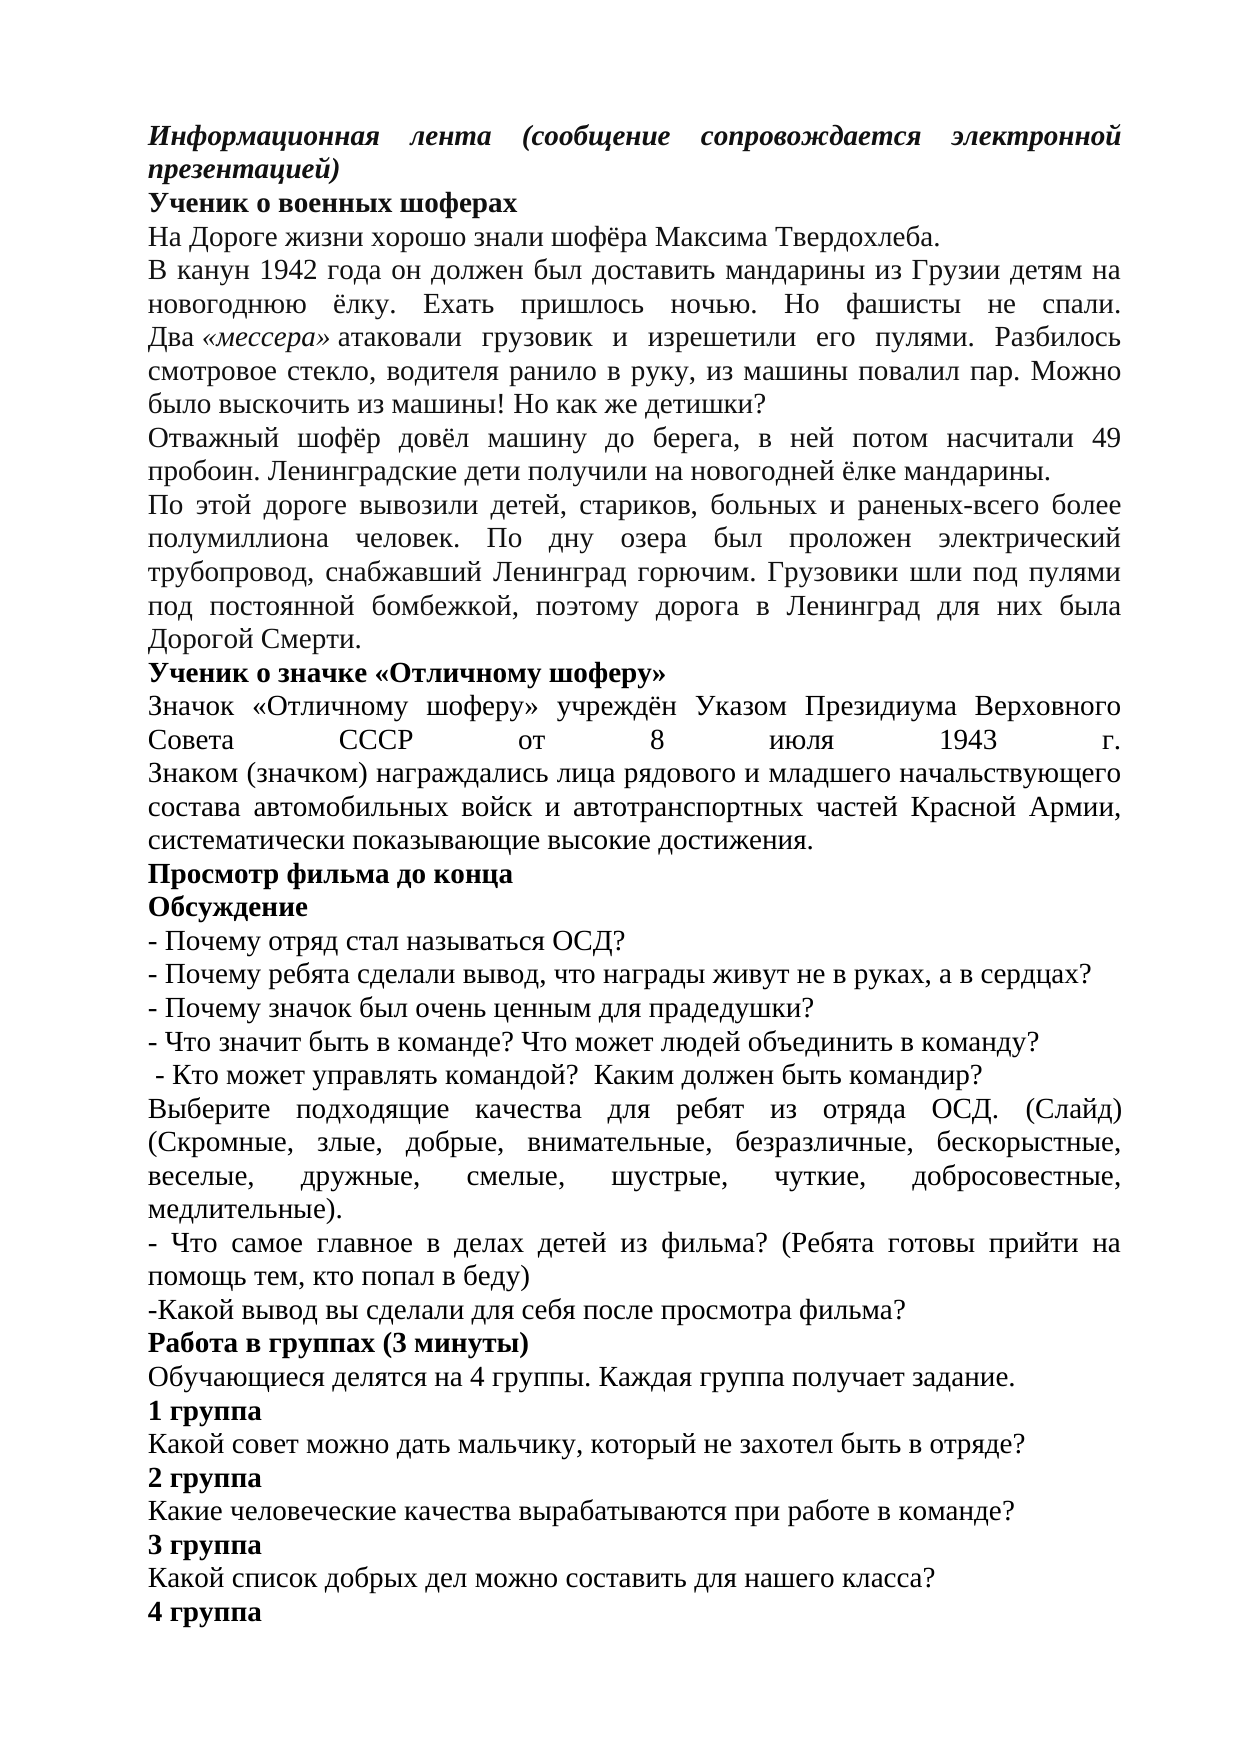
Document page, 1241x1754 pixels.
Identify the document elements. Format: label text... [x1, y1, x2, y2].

text Ученик о значке «Отличному шоферу» [148, 655, 1122, 688]
text 1 группа [148, 1393, 1122, 1426]
text 2 группа [148, 1460, 1122, 1493]
text На Дороге жизни хорошо знали шофёра Максима Твердохлеба. [148, 219, 1122, 252]
text - Почему отряд стал называться ОСД? [148, 923, 1122, 957]
text Просмотр фильма до конца [148, 856, 1122, 889]
text В канун 1942 года он должен был доставить мандарины из Грузии детям на новогоднюю ёлку. Ехать пришлось ночью. Но фашисты не спали. Два «мессера» атаковали грузовик и изрешетили его пулями. Разбилось смотровое стекло, водителя ранило в руку, из машины повалил пар. Можно было выскочить из машины! Но как же детишки? [148, 252, 1122, 420]
text Значок «Отличному шоферу» учреждён Указом Президиума Верховного Совета СССР от 8 июля 1943 г. Знаком (значком) награждались лица рядового и младшего начальствующего состава автомобильных войск и автотранспортных частей Красной Армии, систематически показывающие высокие достижения. [148, 688, 1122, 856]
text - Что самое главное в делах детей из фильма? (Ребята готовы прийти на помощь тем, кто попал в беду) [148, 1225, 1122, 1292]
text - Кто может управлять командой? Каким должен быть командир? [148, 1057, 1122, 1091]
text Обсуждение [148, 889, 1122, 923]
text По этой дороге вывозили детей, стариков, больных и раненых-всего более полумиллиона человек. По дну озера был проложен электрический трубопровод, снабжавший Ленинград горючим. Грузовики шли под пулями под постоянной бомбежкой, поэтому дорога в Ленинград для них была Дорогой Смерти. [148, 487, 1122, 655]
text Какие человеческие качества вырабатываются при работе в команде? [148, 1493, 1122, 1527]
text Какой список добрых дел можно составить для нашего класса? [148, 1560, 1122, 1594]
text Обучающиеся делятся на 4 группы. Каждая группа получает задание. [148, 1359, 1122, 1393]
text - Почему ребята сделали вывод, что награды живут не в руках, а в сердцах? [148, 957, 1122, 990]
text Ученик о военных шоферах [148, 185, 1122, 219]
text Какой совет можно дать мальчику, который не захотел быть в отряде? [148, 1426, 1122, 1460]
text 3 группа [148, 1527, 1122, 1560]
text Работа в группах (3 минуты) [148, 1326, 1122, 1359]
text Выберите подходящие качества для ребят из отряда ОСД. (Слайд) (Скромные, злые, добрые, внимательные, безразличные, бескорыстные, веселые, дружные, смелые, шустрые, чуткие, добросовестные, медлительные). [148, 1091, 1122, 1225]
text -Какой вывод вы сделали для себя после просмотра фильма? [148, 1292, 1122, 1326]
text Информационная лента (сообщение сопровождается электронной презентацией) [148, 118, 1122, 185]
text Отважный шофёр довёл машину до берега, в ней потом насчитали 49 пробоин. Ленинградские дети получили на новогодней ёлке мандарины. [148, 420, 1122, 487]
text - Почему значок был очень ценным для прадедушки? [148, 990, 1122, 1024]
text - Что значит быть в команде? Что может людей объединить в команду? [148, 1024, 1122, 1057]
text 4 группа [148, 1594, 1122, 1627]
